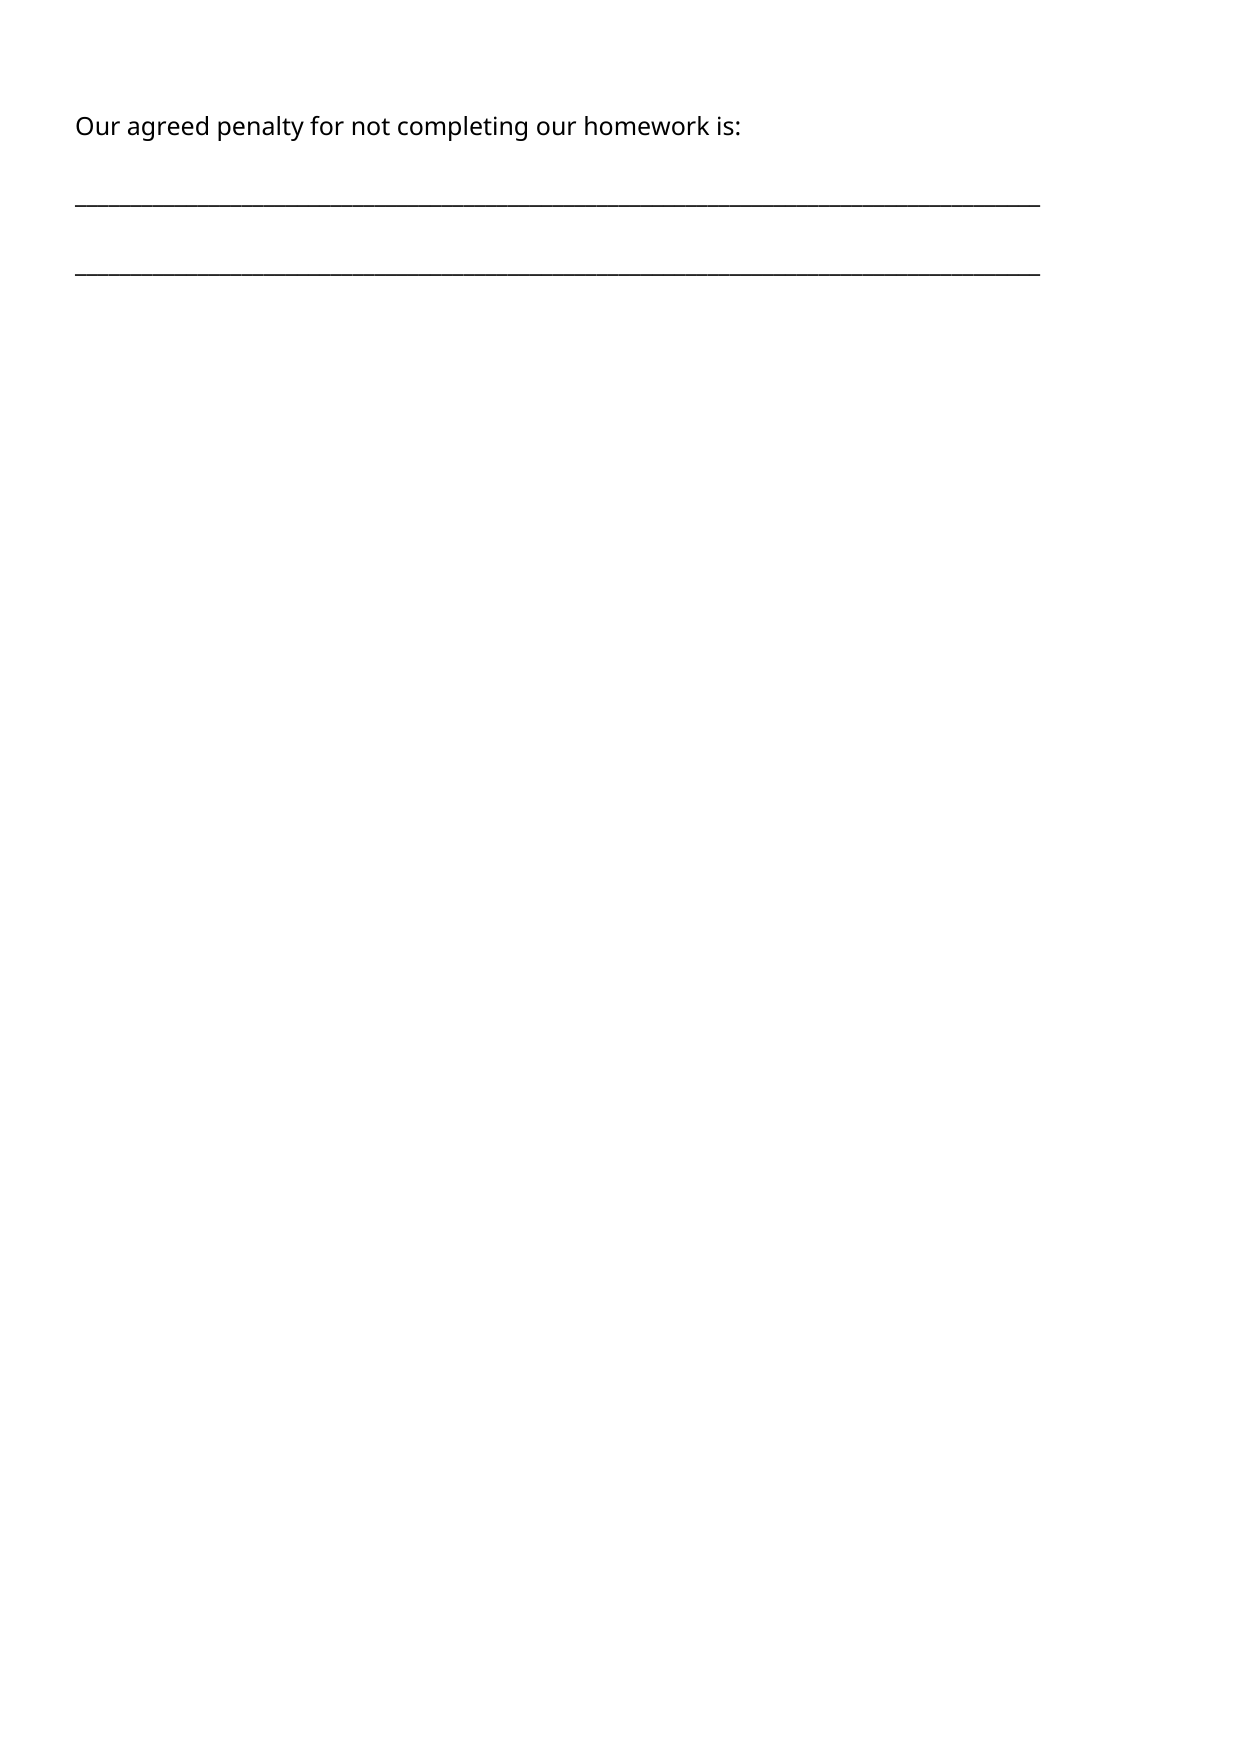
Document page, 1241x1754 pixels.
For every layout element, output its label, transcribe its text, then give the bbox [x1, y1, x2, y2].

text _______________________________________________________________________________________ [75, 177, 1165, 211]
text _______________________________________________________________________________________ [75, 245, 1165, 279]
text Our agreed penalty for not completing our homework is: [75, 109, 1165, 143]
